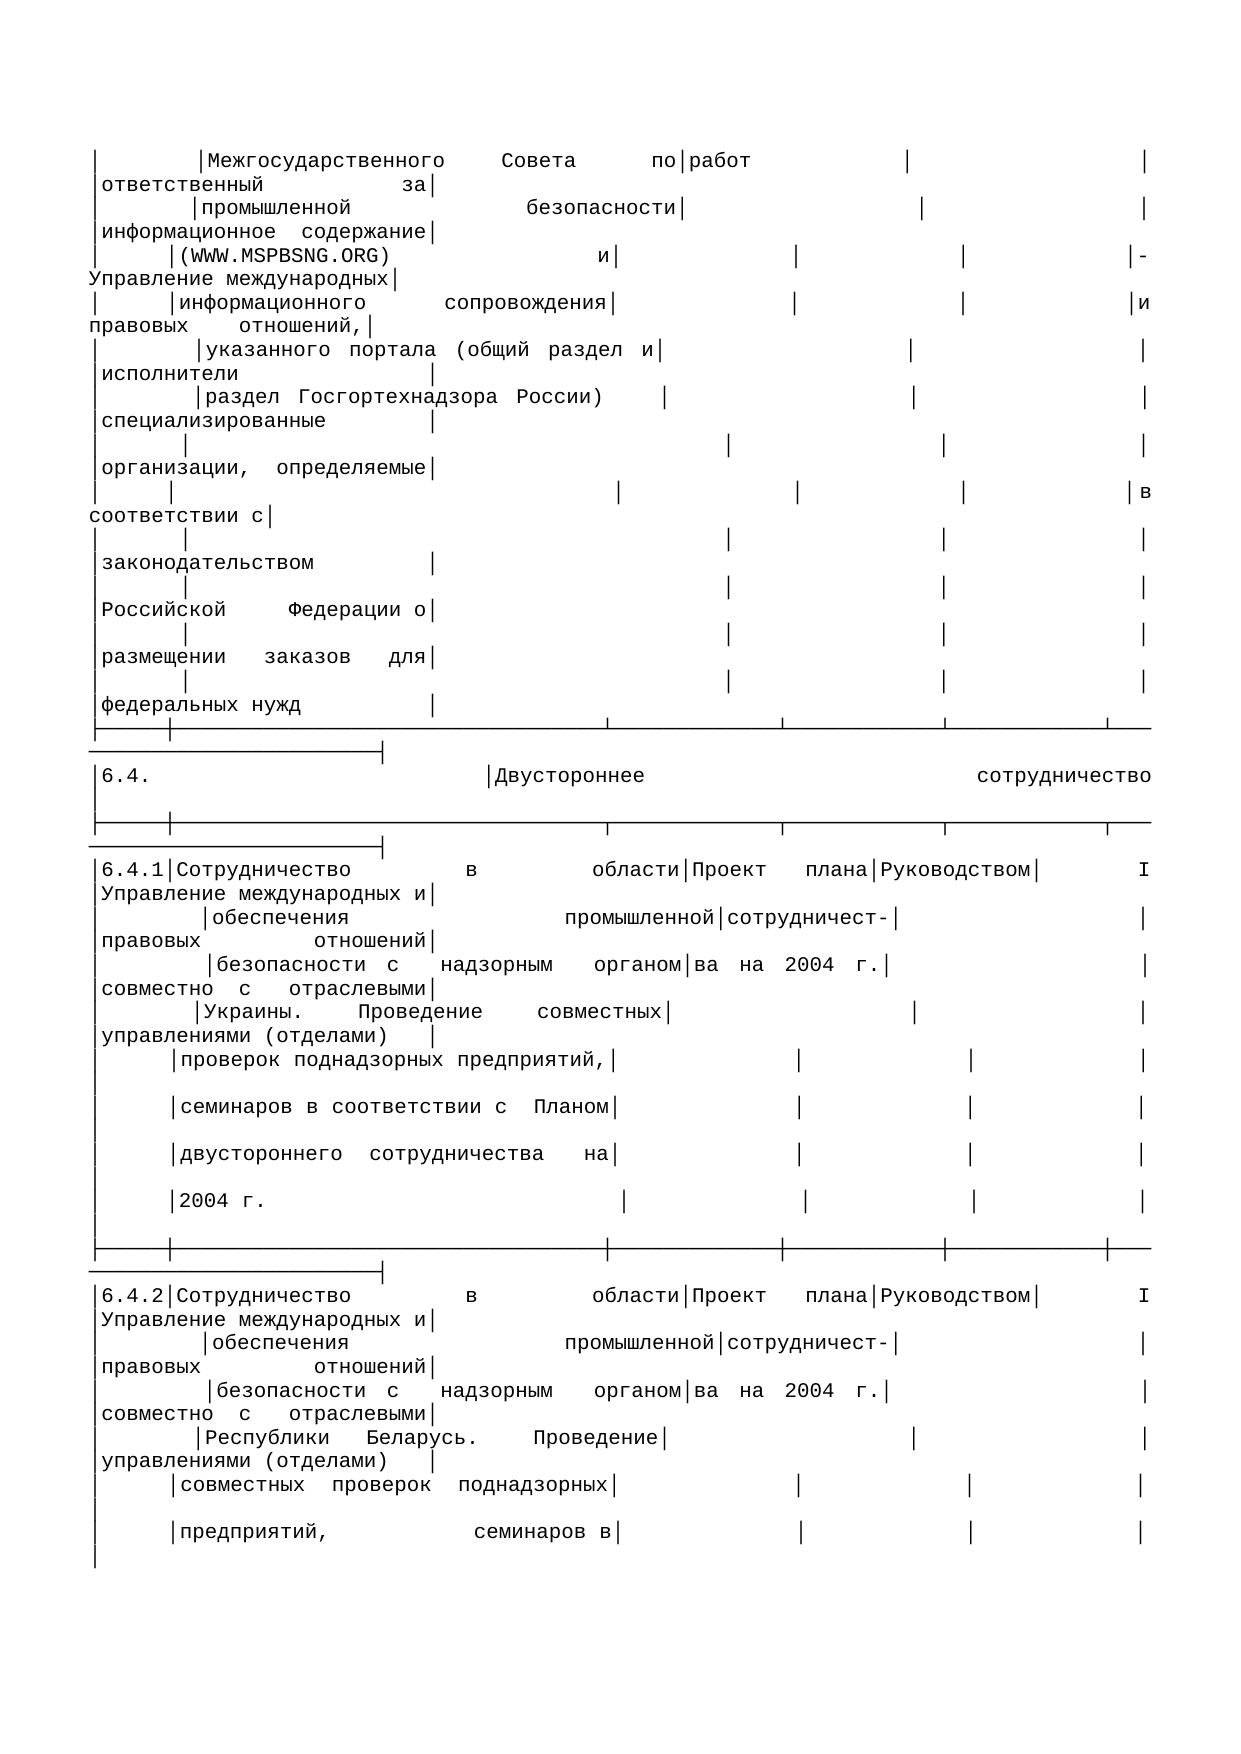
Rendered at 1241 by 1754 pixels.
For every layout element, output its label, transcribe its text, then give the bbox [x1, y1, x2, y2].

text │ │совместных проверок поднадзорных│ │ │ │ │ [88, 1474, 1152, 1521]
text │ │2004 г. │ │ │ │ │ [88, 1190, 1152, 1238]
text │ │двустороннего сотрудничества на│ │ │ │ │ [88, 1143, 1152, 1190]
text │ │ │ │ │ │размещении заказов для│ [88, 623, 1152, 670]
text │ │ │ │ │ │федеральных нужд │ [88, 670, 1152, 717]
text │6.4.1│Сотрудничество в области│Проект плана│Руководством│ I │Управление международных и│ [88, 859, 1152, 907]
text │ │(WWW.MSPBSNG.ORG) и│ │ │ │- Управление международных│ [88, 244, 1152, 292]
text │ │семинаров в соответствии с Планом│ │ │ │ │ [88, 1096, 1152, 1143]
text │ │Межгосударственного Совета по│работ │ │ │ответственный за│ [88, 150, 1152, 197]
text │ │информационного сопровождения│ │ │ │и правовых отношений,│ [88, 292, 1152, 339]
text │6.4.2│Сотрудничество в области│Проект плана│Руководством│ I │Управление международных и│ [88, 1285, 1152, 1332]
text │ │обеспечения промышленной│сотрудничест-│ │ │правовых отношений│ [88, 907, 1152, 954]
text │ │раздел Госгортехнадзора России) │ │ │ │специализированные │ [88, 386, 1152, 434]
text │ │указанного портала (общий раздел и│ │ │ │исполнители │ [88, 339, 1152, 386]
text │ │ │ │ │ │Российской Федерации о│ [88, 576, 1152, 623]
text ├─────┼──────────────────────────────────┴─────────────┴────────────┴────────────┴──────────────────────────┤ [88, 717, 1152, 765]
text │ │безопасности с надзорным органом│ва на 2004 г.│ │ │совместно с отраслевыми│ [88, 954, 1152, 1001]
text │ │ │ │ │ │законодательством │ [88, 528, 1152, 576]
text ├─────┼──────────────────────────────────┬─────────────┬────────────┬────────────┬──────────────────────────┤ [88, 812, 1152, 859]
text │6.4. │Двустороннее сотрудничество │ [88, 765, 1152, 812]
text │ │Украины. Проведение совместных│ │ │ │управлениями (отделами) │ [88, 1001, 1152, 1048]
text │ │Республики Беларусь. Проведение│ │ │ │управлениями (отделами) │ [88, 1427, 1152, 1474]
text │ │ │ │ │ │организации, определяемые│ [88, 434, 1152, 481]
text ├─────┼──────────────────────────────────┼─────────────┼────────────┼────────────┼──────────────────────────┤ [88, 1238, 1152, 1285]
text │ │безопасности с надзорным органом│ва на 2004 г.│ │ │совместно с отраслевыми│ [88, 1379, 1152, 1427]
text │ │предприятий, семинаров в│ │ │ │ │ [88, 1521, 1152, 1569]
text │ │промышленной безопасности│ │ │ │информационное содержание│ [88, 197, 1152, 244]
text │ │ │ │ │ │в соответствии с│ [88, 481, 1152, 528]
text │ │обеспечения промышленной│сотрудничест-│ │ │правовых отношений│ [88, 1332, 1152, 1379]
text │ │проверок поднадзорных предприятий,│ │ │ │ │ [88, 1048, 1152, 1096]
